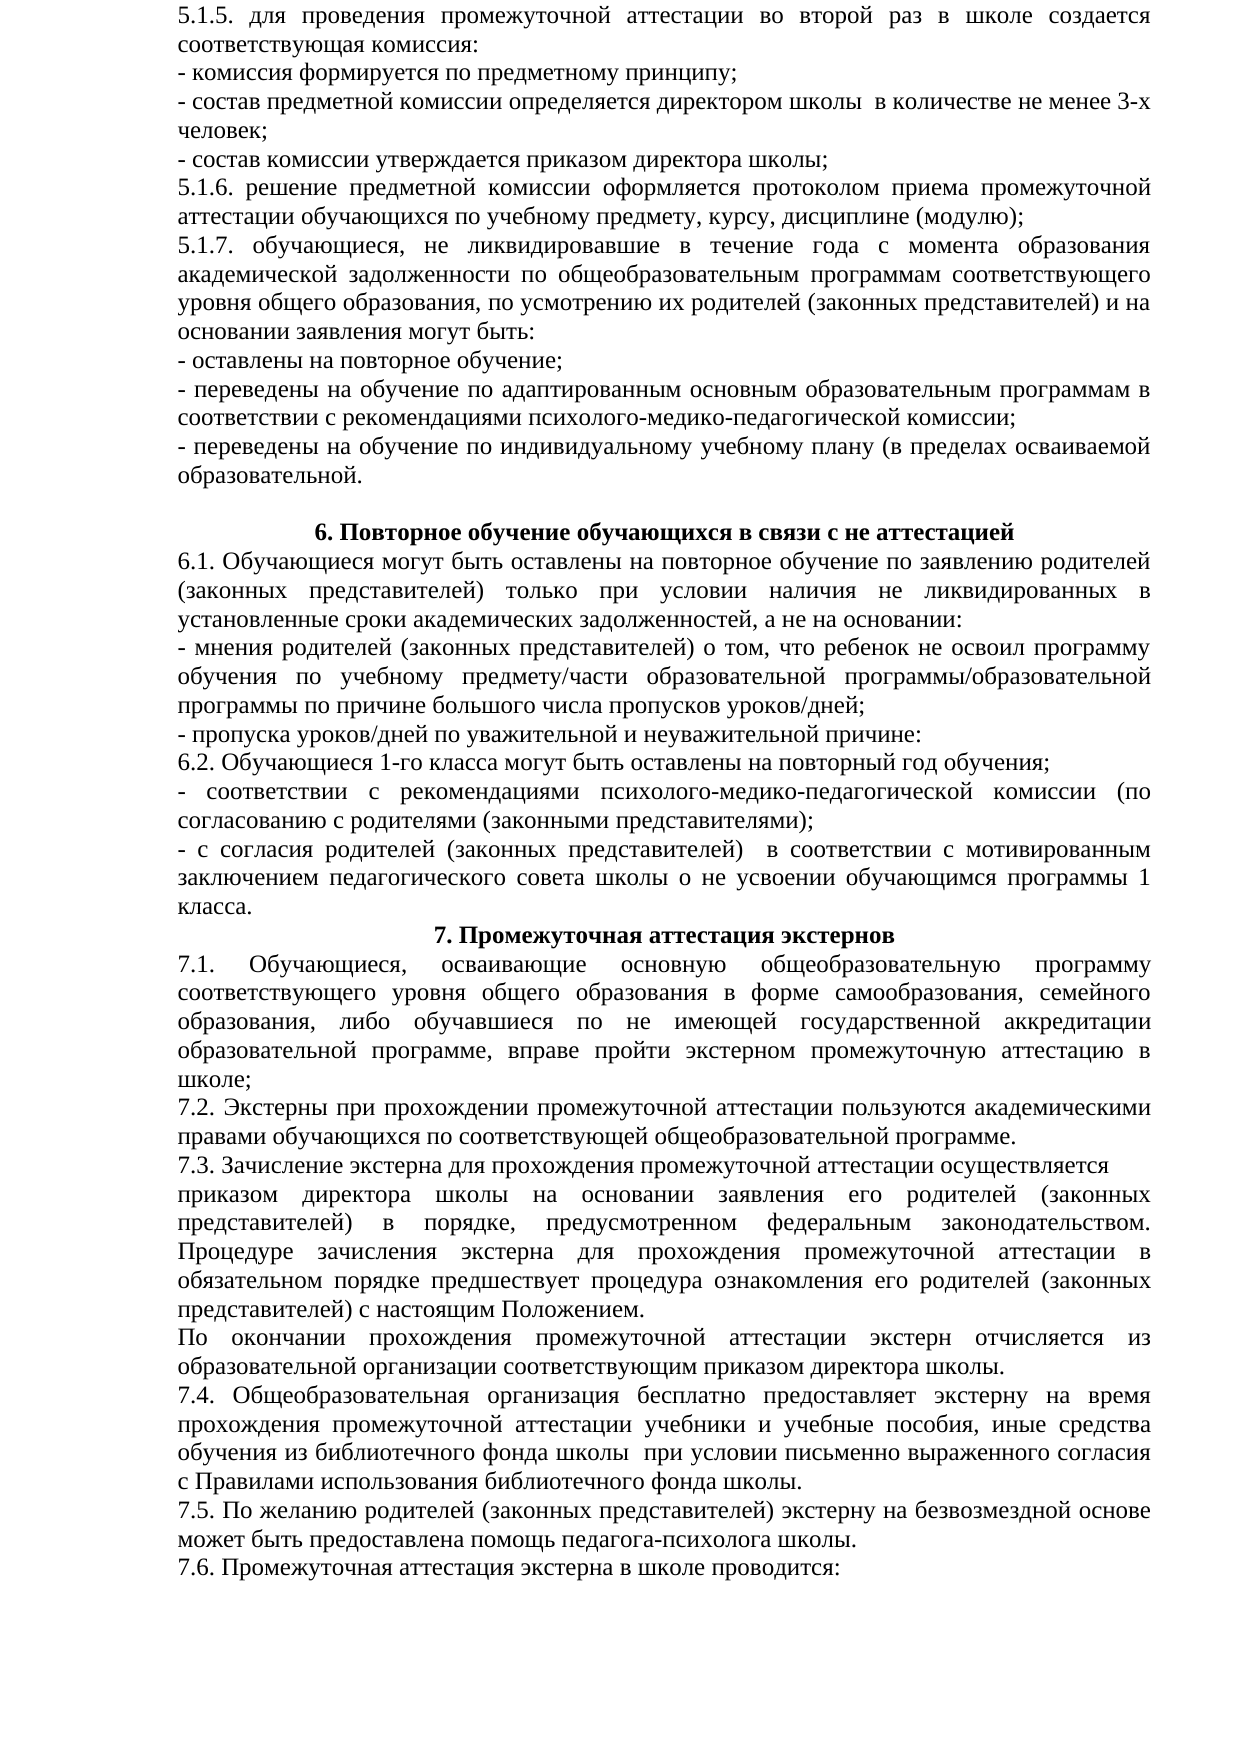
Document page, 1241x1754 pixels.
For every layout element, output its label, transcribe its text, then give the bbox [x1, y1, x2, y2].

text 7.2. Экстерны при прохождении промежуточной аттестации пользуются академическими правами обучающихся по соответствующей общеобразовательной программе. [177, 1092, 1152, 1150]
text - состав предметной комиссии определяется директором школы в количестве не менее 3-х человек; [177, 86, 1152, 144]
text - пропуска уроков/дней по уважительной и неуважительной причине: [177, 719, 1152, 747]
text 5.1.7. обучающиеся, не ликвидировавшие в течение года с момента образования академической задолженности по общеобразовательным программам соответствующего уровня общего образования, по усмотрению их родителей (законных представителей) и на основании заявления могут быть: [177, 230, 1152, 345]
text 7.6. Промежуточная аттестация экстерна в школе проводится: [177, 1552, 1152, 1581]
text - мнения родителей (законных представителей) о том, что ребенок не освоил программу обучения по учебному предмету/части образовательной программы/образовательной программы по причине большого числа пропусков уроков/дней; [177, 632, 1152, 719]
text 5.1.5. для проведения промежуточной аттестации во второй раз в школе создается соответствующая комиссия: [177, 0, 1152, 57]
text - состав комиссии утверждается приказом директора школы; [177, 144, 1152, 172]
text 6. Повторное обучение обучающихся в связи с не аттестацией [177, 517, 1152, 546]
text - соответствии с рекомендациями психолого-медико-педагогической комиссии (по согласованию с родителями (законными представителями); [177, 776, 1152, 834]
text 5.1.6. решение предметной комиссии оформляется протоколом приема промежуточной аттестации обучающихся по учебному предмету, курсу, дисциплине (модулю); [177, 172, 1152, 230]
text 7.4. Общеобразовательная организация бесплатно предоставляет экстерну на время прохождения промежуточной аттестации учебники и учебные пособия, иные средства обучения из библиотечного фонда школы при условии письменно выраженного согласия с Правилами использования библиотечного фонда школы. [177, 1380, 1152, 1495]
text 7.1. Обучающиеся, осваивающие основную общеобразовательную программу соответствующего уровня общего образования в форме самообразования, семейного образования, либо обучавшиеся по не имеющей государственной аккредитации образовательной программе, вправе пройти экстерном промежуточную аттестацию в школе; [177, 949, 1152, 1092]
text 7. Промежуточная аттестация экстернов [177, 920, 1152, 949]
text 7.3. Зачисление экстерна для прохождения промежуточной аттестации осуществляется [177, 1150, 1152, 1179]
text 6.2. Обучающиеся 1-го класса могут быть оставлены на повторный год обучения; [177, 747, 1152, 776]
text - комиссия формируется по предметному принципу; [177, 57, 1152, 86]
text 6.1. Обучающиеся могут быть оставлены на повторное обучение по заявлению родителей (законных представителей) только при условии наличия не ликвидированных в установленные сроки академических задолженностей, а не на основании: [177, 546, 1152, 632]
text приказом директора школы на основании заявления его родителей (законных представителей) в порядке, предусмотренном федеральным законодательством. Процедуре зачисления экстерна для прохождения промежуточной аттестации в обязательном порядке предшествует процедура ознакомления его родителей (законных представителей) с настоящим Положением. [177, 1179, 1152, 1322]
text 7.5. По желанию родителей (законных представителей) экстерну на безвозмездной основе может быть предоставлена помощь педагога-психолога школы. [177, 1495, 1152, 1552]
text - с согласия родителей (законных представителей) в соответствии с мотивированным заключением педагогического совета школы о не усвоении обучающимся программы 1 класса. [177, 834, 1152, 920]
text - переведены на обучение по индивидуальному учебному плану (в пределах осваиваемой образовательной. [177, 431, 1152, 489]
text - переведены на обучение по адаптированным основным образовательным программам в соответствии с рекомендациями психолого-медико-педагогической комиссии; [177, 374, 1152, 431]
text - оставлены на повторное обучение; [177, 345, 1152, 374]
text По окончании прохождения промежуточной аттестации экстерн отчисляется из образовательной организации соответствующим приказом директора школы. [177, 1322, 1152, 1380]
